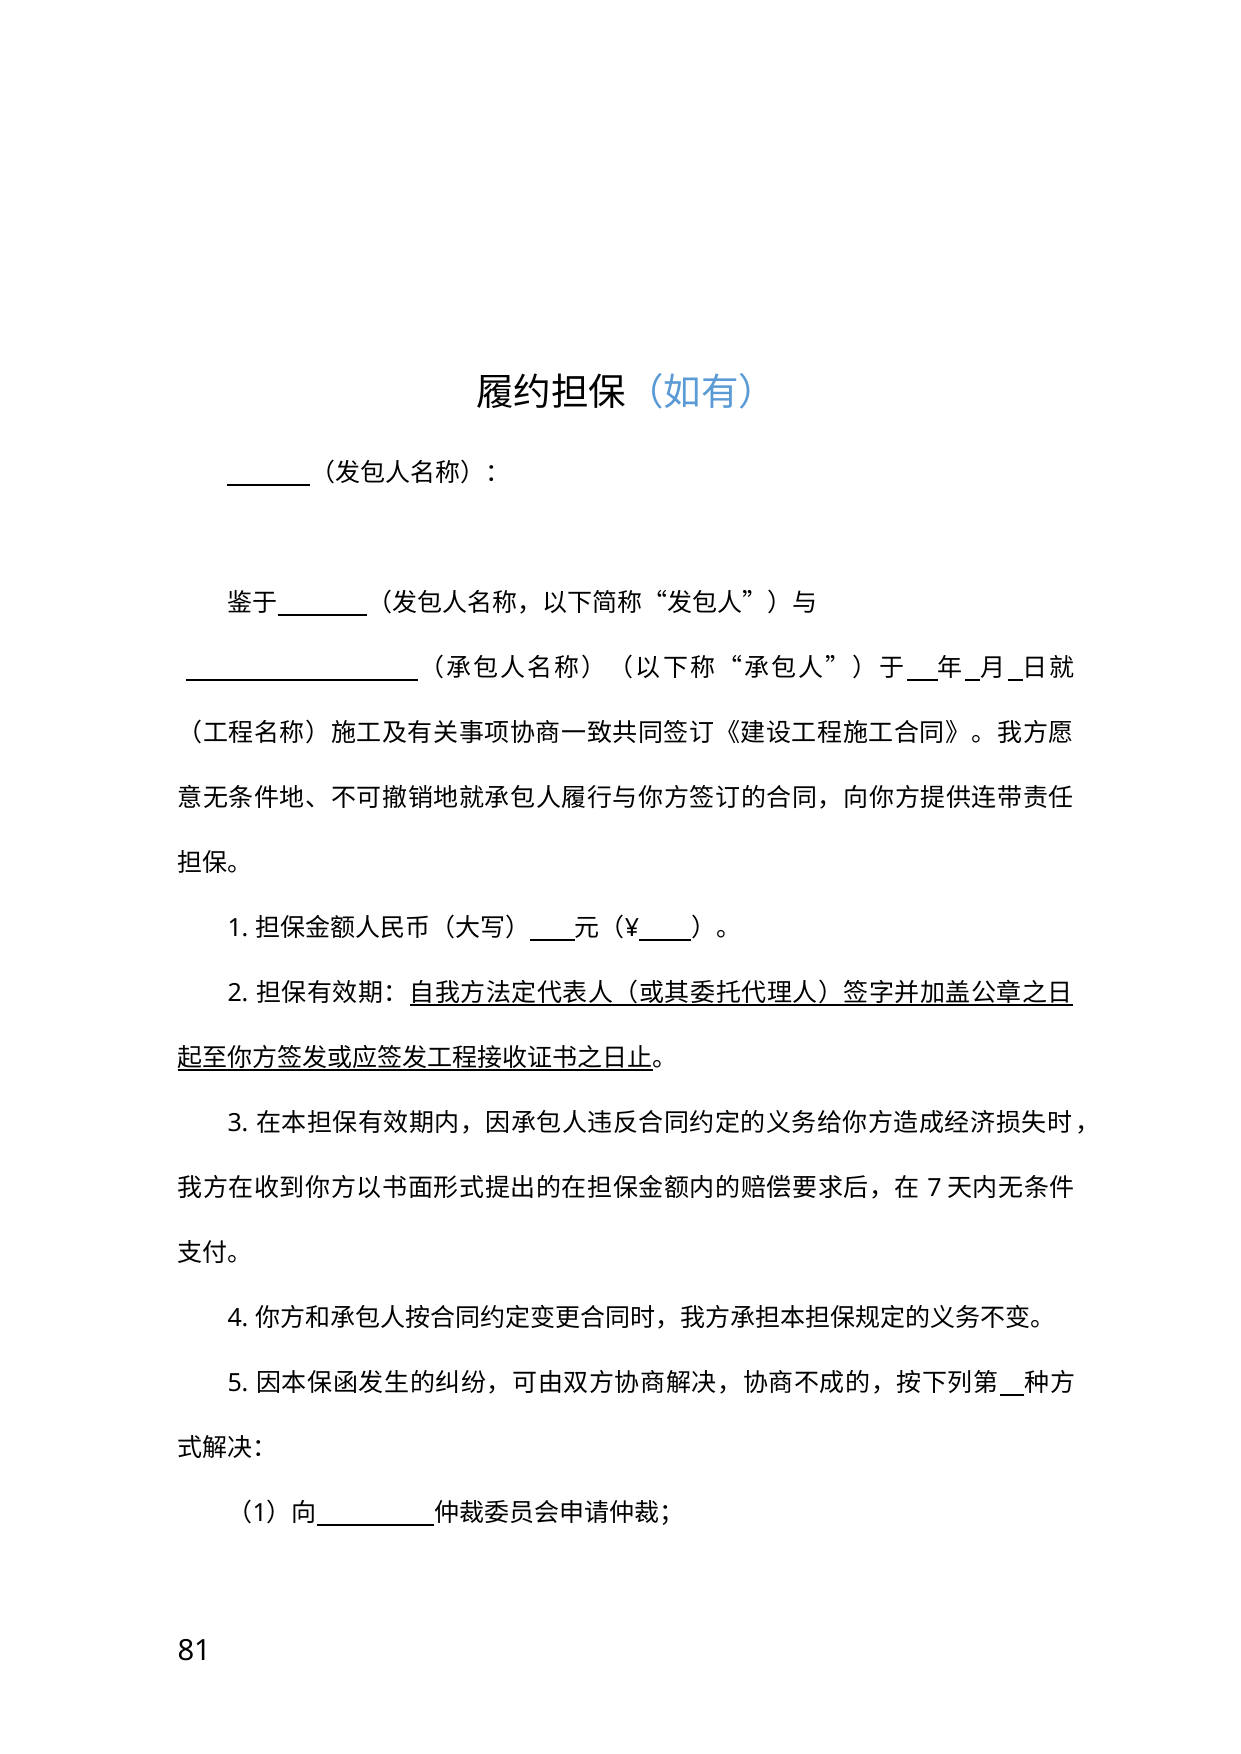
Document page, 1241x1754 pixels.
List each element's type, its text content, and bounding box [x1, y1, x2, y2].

text 鉴于 （发包人名称，以下简称“发包人”）与 [177, 568, 1075, 633]
text 3. 在本担保有效期内，因承包人违反合同约定的义务给你方造成经济损失时，我方在收到你方以书面形式提出的在担保金额内的赔偿要求后，在7天内无条件支付。 [177, 1088, 1075, 1283]
text 4. 你方和承包人按合同约定变更合同时，我方承担本担保规定的义务不变。 [177, 1283, 1075, 1348]
text 履约担保（如有） [177, 357, 1075, 422]
text （承包人名称）（以下称“承包人”）于 年 月 日就 （工程名称）施工及有关事项协商一致共同签订《建设工程施工合同》。我方愿意无条件地、不可撤销地就承包人履行与你方签订的合同，向你方提供连带责任担保。 [177, 633, 1075, 893]
text （发包人名称）： [177, 438, 1075, 503]
text 1. 担保金额人民币（大写） 元（¥ ）。 [177, 893, 1075, 958]
text （1）向 仲裁委员会申请仲裁； [177, 1478, 1075, 1543]
text 5. 因本保函发生的纠纷，可由双方协商解决，协商不成的，按下列第 种方式解决： [177, 1348, 1075, 1478]
text 2. 担保有效期：自我方法定代表人（或其委托代理人）签字并加盖公章之日起至你方签发或应签发工程接收证书之日止。 [177, 958, 1075, 1088]
